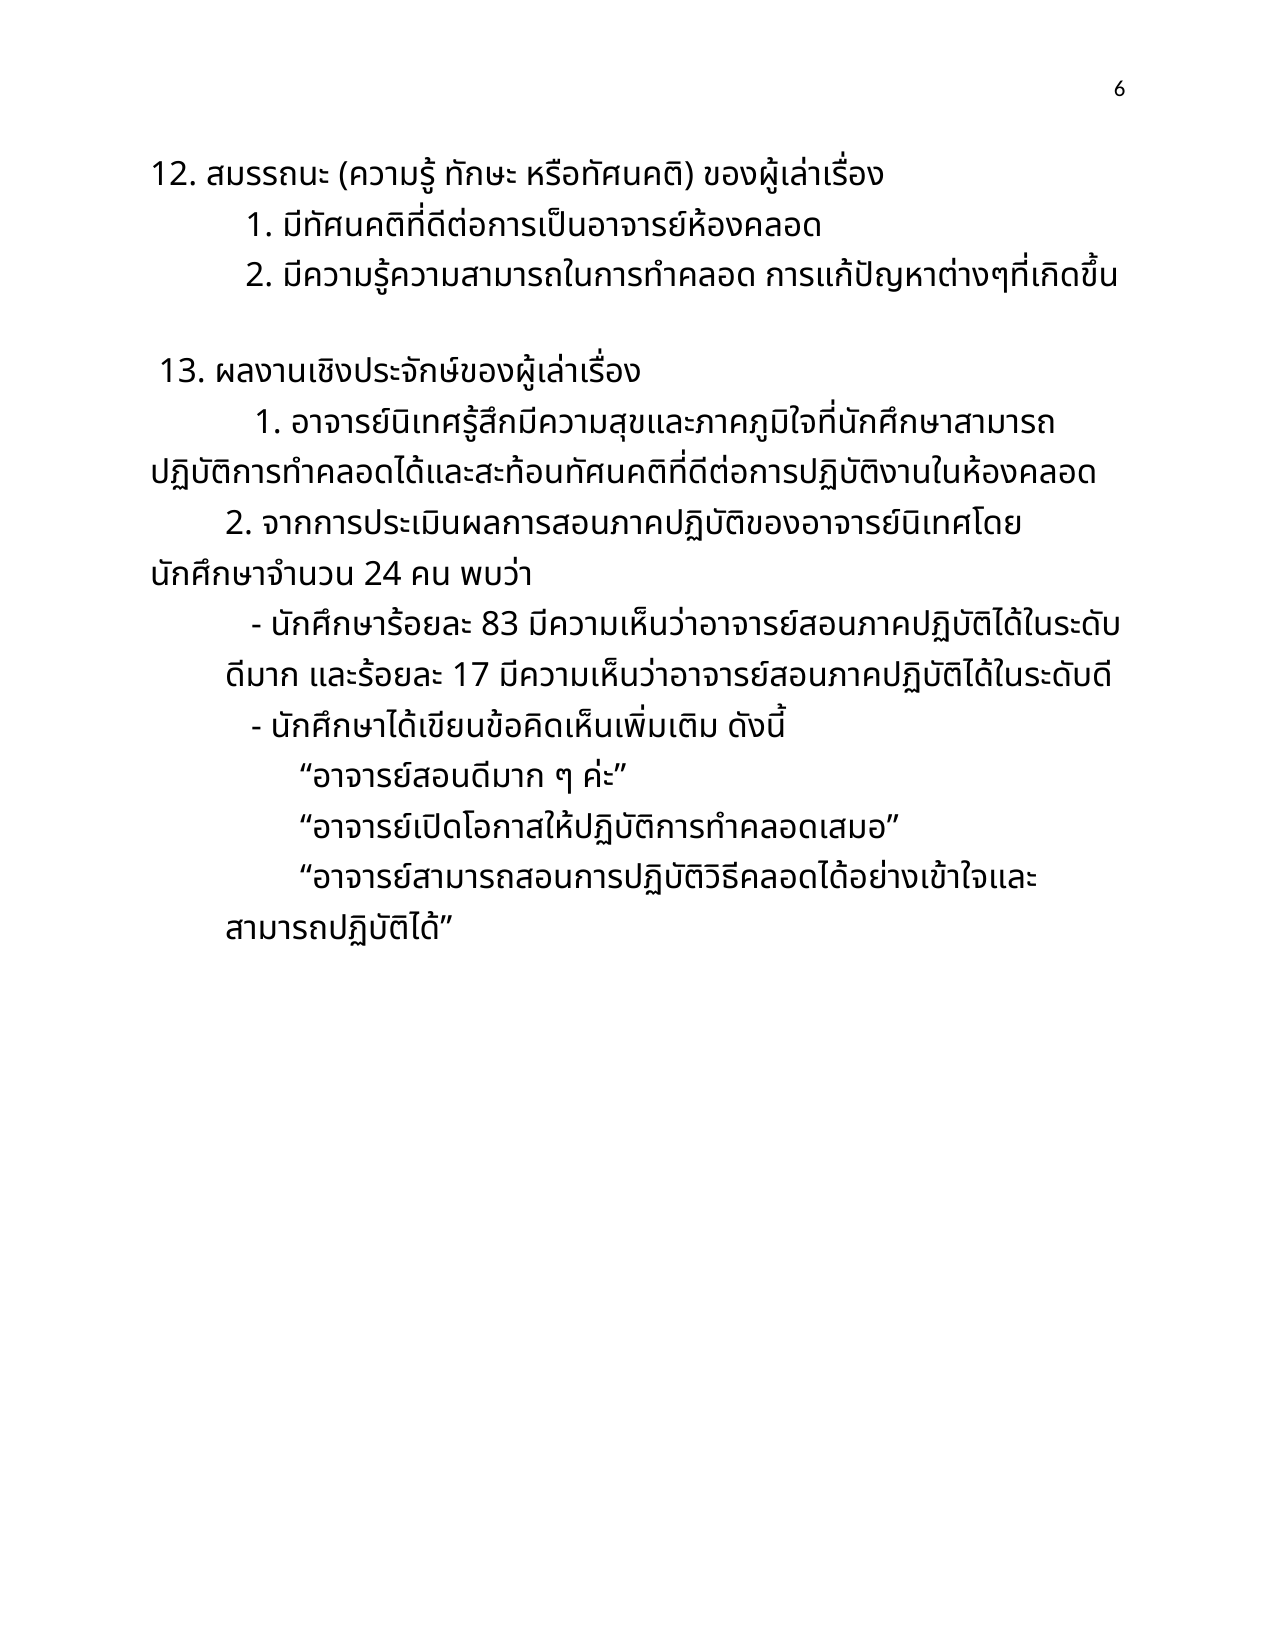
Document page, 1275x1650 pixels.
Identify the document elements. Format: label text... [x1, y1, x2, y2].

text 12. สมรรถนะ (ความรู้ ทักษะ หรือทัศนคติ) ของผู้เล่าเรื่อง [150, 150, 1125, 201]
list “อาจารย์สามารถสอนการปฏิบัติวิธีคลอดได้อย่างเข้าใจและสามารถปฏิบัติได้” [225, 853, 1125, 954]
text 1. อาจารย์นิเทศรู้สึกมีความสุขและภาคภูมิใจที่นักศึกษาสามารถปฏิบัติการทำคลอดได้และสะท้อนทัศนคติที่ดีต่อการปฏิบัติงานในห้องคลอด [150, 398, 1125, 499]
text 2. จากการประเมินผลการสอนภาคปฏิบัติของอาจารย์นิเทศโดยนักศึกษาจำนวน 24 คน พบว่า [150, 499, 1125, 600]
list - นักศึกษาร้อยละ 83 มีความเห็นว่าอาจารย์สอนภาคปฏิบัติได้ในระดับดีมาก และร้อยละ 17 มีความเห็นว่าอาจารย์สอนภาคปฏิบัติได้ในระดับดี [225, 600, 1125, 701]
list “อาจารย์สอนดีมาก ๆ ค่ะ” [225, 752, 1125, 803]
list - นักศึกษาได้เขียนข้อคิดเห็นเพิ่มเติม ดังนี้ [225, 701, 1125, 752]
text 2. มีความรู้ความสามารถในการทำคลอด การแก้ปัญหาต่างๆที่เกิดขึ้น [150, 251, 1125, 302]
text 13. ผลงานเชิงประจักษ์ของผู้เล่าเรื่อง [150, 347, 1125, 398]
list “อาจารย์เปิดโอกาสให้ปฏิบัติการทำคลอดเสมอ” [225, 803, 1125, 853]
text 1. มีทัศนคติที่ดีต่อการเป็นอาจารย์ห้องคลอด [150, 201, 1125, 251]
